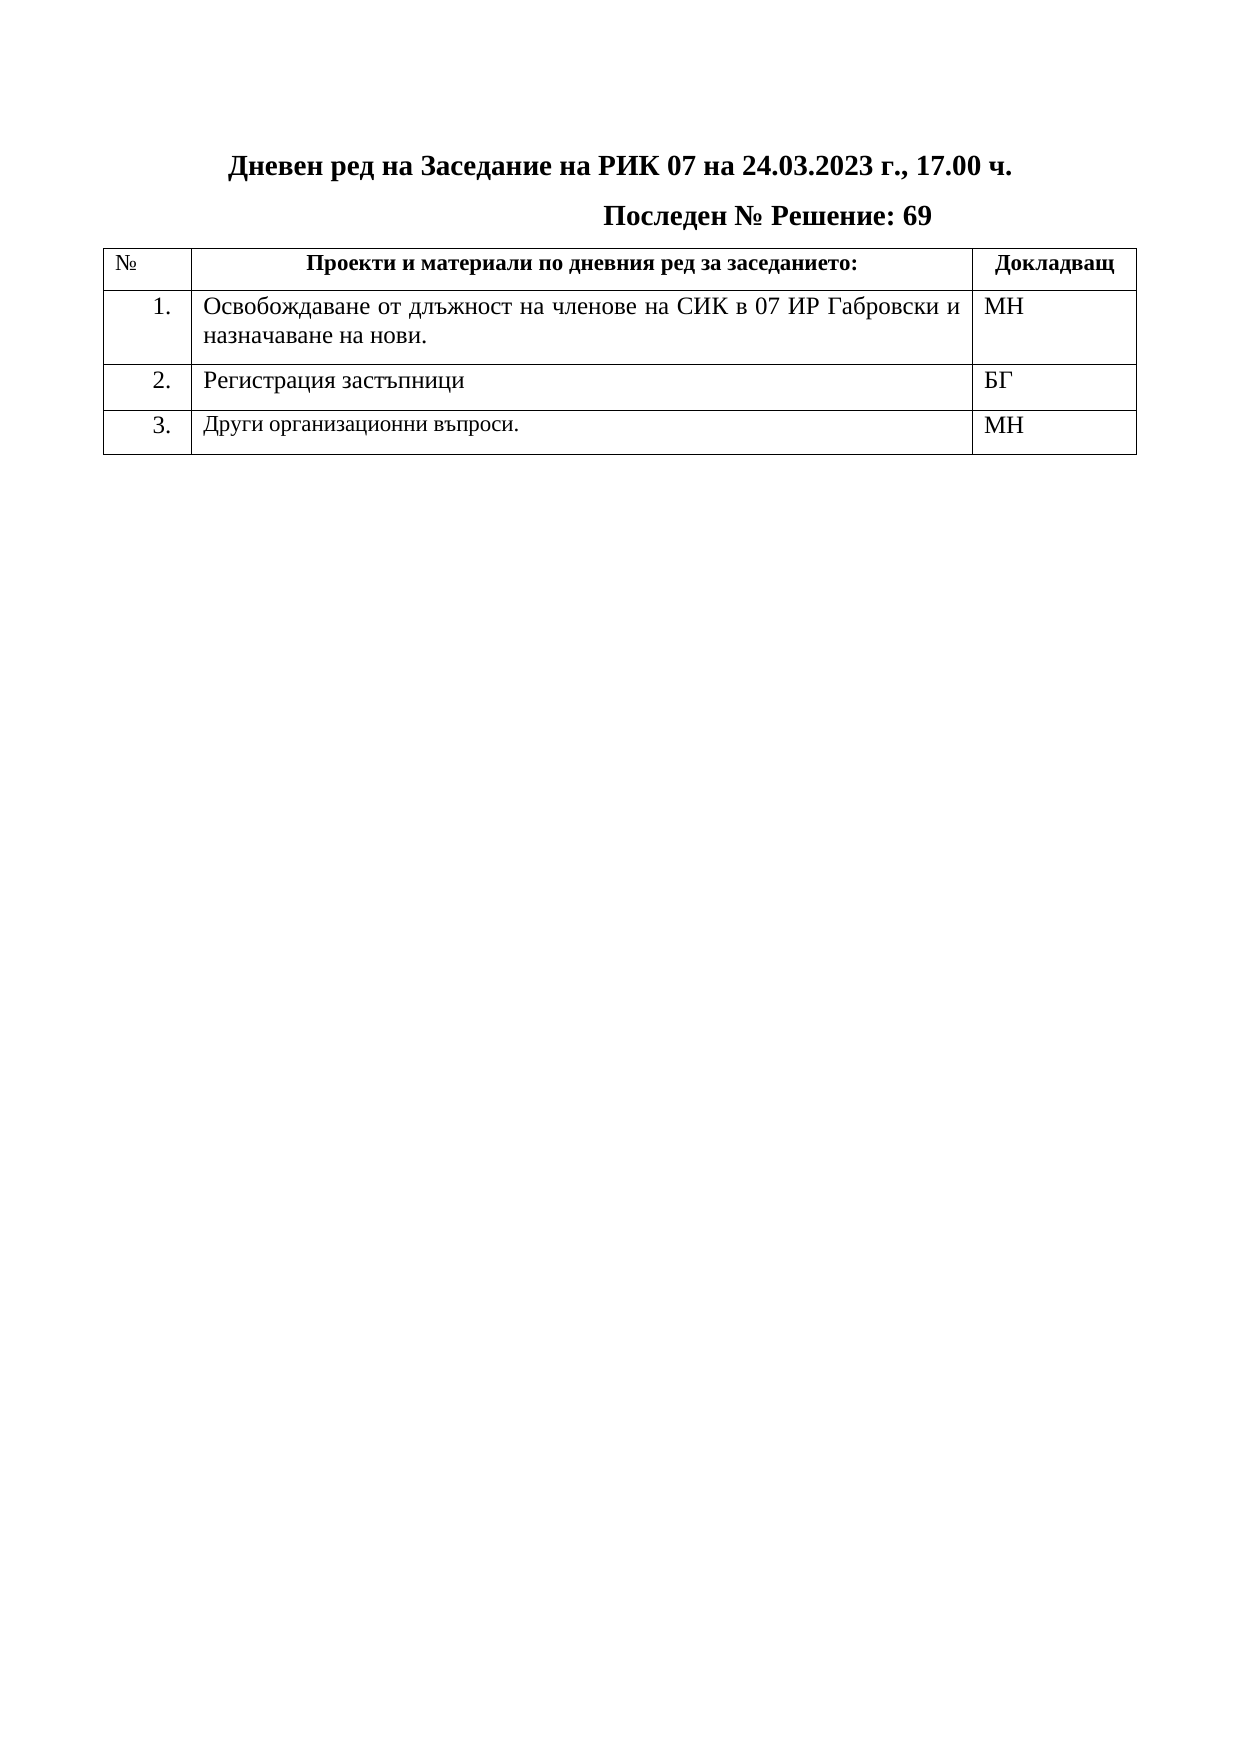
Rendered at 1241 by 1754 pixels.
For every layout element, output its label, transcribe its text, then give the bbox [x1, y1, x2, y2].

table_cell [104, 365, 191, 409]
table_cell Освобождаване от длъжност на членове на СИК в 07 ИР Габровски и назначаване на нови. [192, 291, 972, 364]
table_cell Други организационни въпроси. [192, 411, 972, 453]
table_cell МН [973, 291, 1136, 364]
table_header Проекти и материали по дневния ред за заседанието: [192, 249, 972, 290]
text Дневен ред на Заседание на РИК 07 на 24.03.2023 г., 17.00 ч. [148, 148, 1093, 181]
table_cell MH [973, 411, 1136, 453]
table_header № [104, 249, 191, 290]
text Последен № Решение: 69 [148, 198, 1093, 231]
table_cell [104, 411, 191, 453]
table_header Докладващ [973, 249, 1136, 290]
table_cell БГ [973, 365, 1136, 409]
table_cell Регистрация застъпници [192, 365, 972, 409]
table_cell [104, 291, 191, 364]
